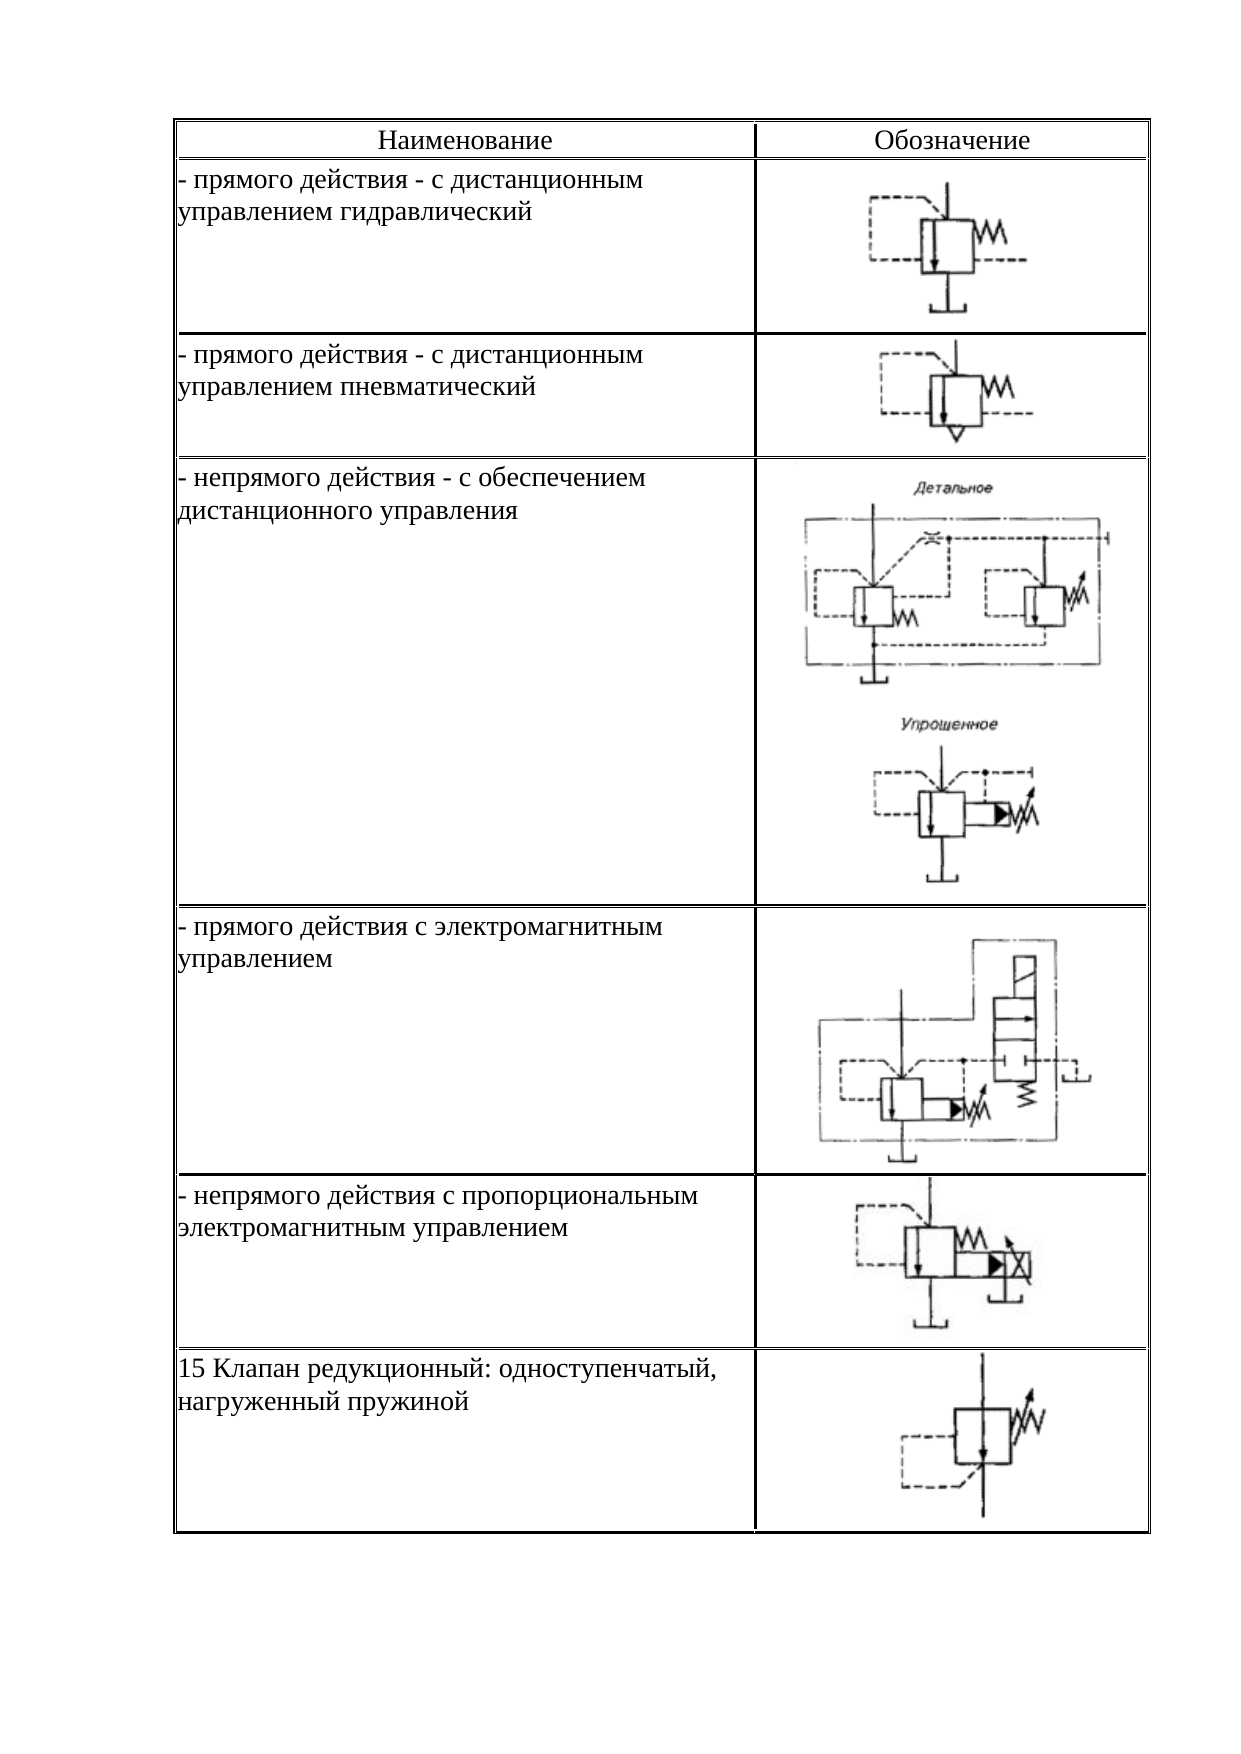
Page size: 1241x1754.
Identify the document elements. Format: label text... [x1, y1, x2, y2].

table_cell [757, 332, 1148, 456]
table_cell - непрямого действия с пропорциональным электромагнитным управлением [175, 1173, 754, 1346]
table_cell [755, 157, 1149, 332]
table_header Наименование [177, 120, 755, 157]
table_cell [757, 904, 1148, 1173]
table_cell [757, 1173, 1149, 1346]
table_cell [755, 1346, 1148, 1531]
table_cell [755, 456, 1149, 904]
table_cell - прямого действия - с дистанционным управлением пневматический [177, 332, 754, 456]
picture [829, 336, 1075, 454]
picture [796, 908, 1109, 1172]
table_cell 15 Клапан редукционный: одноступенчатый, нагруженный пружиной [177, 1346, 755, 1531]
picture [833, 161, 1072, 331]
picture [786, 460, 1118, 903]
table_header Обозначение [755, 122, 1148, 157]
table_cell - прямого действия - с дистанционным управлением гидравлический [175, 157, 755, 332]
picture [817, 1351, 1087, 1530]
table_cell - прямого действия с электромагнитным управлением [177, 904, 754, 1173]
picture [828, 1177, 1077, 1345]
table_cell - непрямого действия - с обеспечением дистанционного управления [175, 456, 755, 904]
